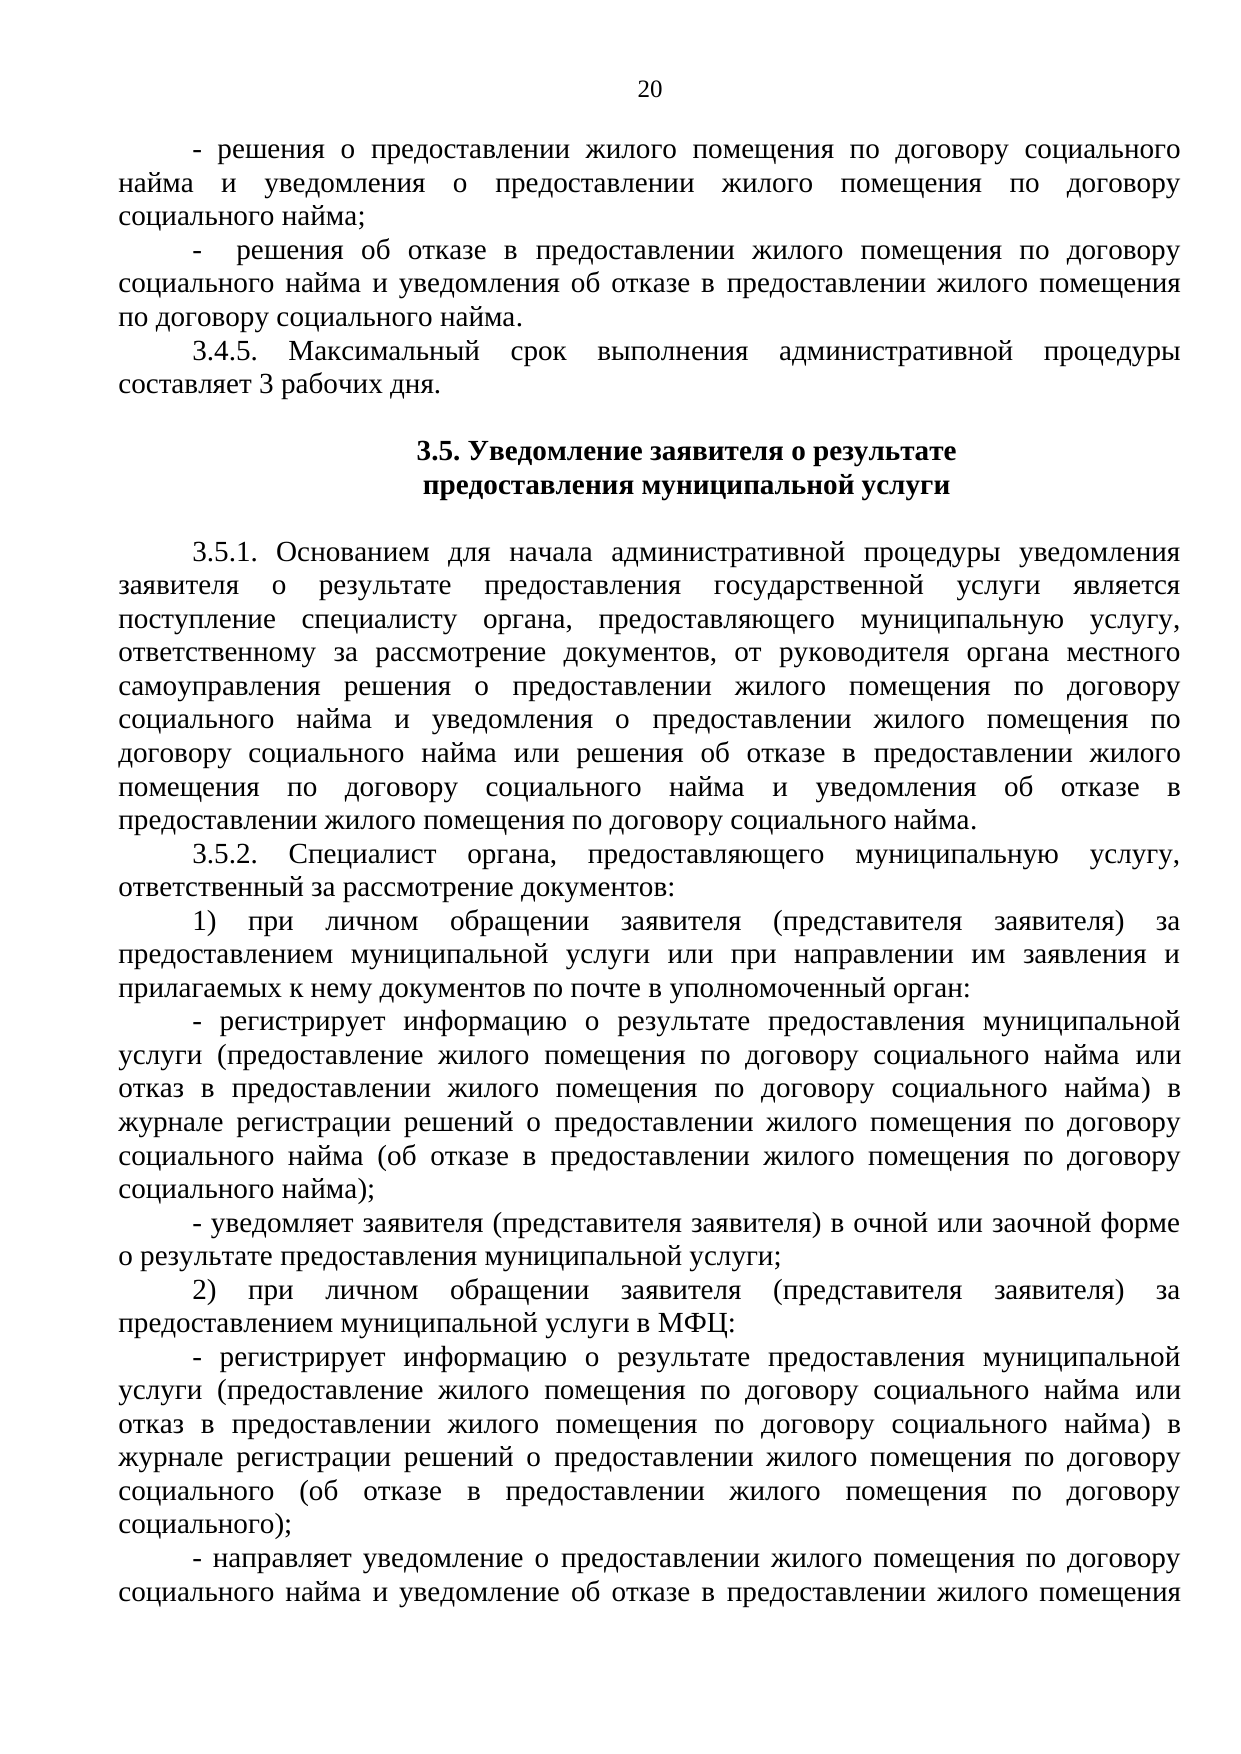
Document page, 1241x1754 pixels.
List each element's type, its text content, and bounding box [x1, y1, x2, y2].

text 3.4.5. Максимальный срок выполнения административной процедуры составляет 3 рабочих дня. [118, 333, 1181, 400]
text 3.5.2. Специалист органа, предоставляющего муниципальную услугу, ответственный за рассмотрение документов: [118, 836, 1181, 903]
text 3.5.1. Основанием для начала административной процедуры уведомления заявителя о результате предоставления государственной услуги является поступление специалисту органа, предоставляющего муниципальную услугу, ответственному за рассмотрение документов, от руководителя органа местного самоуправления решения о предоставлении жилого помещения по договору социального найма и уведомления о предоставлении жилого помещения по договору социального найма или решения об отказе в предоставлении жилого помещения по договору социального найма и уведомления об отказе в предоставлении жилого помещения по договору социального найма. [118, 534, 1181, 836]
text предоставления муниципальной услуги [118, 467, 1181, 500]
text 3.5. Уведомление заявителя о результате [118, 433, 1181, 467]
text - регистрирует информацию о результате предоставления муниципальной услуги (предоставление жилого помещения по договору социального найма или отказ в предоставлении жилого помещения по договору социального найма) в журнале регистрации решений о предоставлении жилого помещения по договору социального найма (об отказе в предоставлении жилого помещения по договору социального найма); [118, 1003, 1181, 1205]
text 1) при личном обращении заявителя (представителя заявителя) за предоставлением муниципальной услуги или при направлении им заявления и прилагаемых к нему документов по почте в уполномоченный орган: [118, 903, 1181, 1003]
text - решения о предоставлении жилого помещения по договору социального найма и уведомления о предоставлении жилого помещения по договору социального найма; [118, 131, 1181, 232]
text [118, 1540, 1181, 1607]
text - решения об отказе в предоставлении жилого помещения по договору социального найма и уведомления об отказе в предоставлении жилого помещения по договору социального найма. [118, 232, 1181, 333]
text - регистрирует информацию о результате предоставления муниципальной услуги (предоставление жилого помещения по договору социального найма или отказ в предоставлении жилого помещения по договору социального найма) в журнале регистрации решений о предоставлении жилого помещения по договору социального (об отказе в предоставлении жилого помещения по договору социального); [118, 1339, 1181, 1540]
text - уведомляет заявителя (представителя заявителя) в очной или заочной форме о результате предоставления муниципальной услуги; [118, 1205, 1181, 1272]
text 2) при личном обращении заявителя (представителя заявителя) за предоставлением муниципальной услуги в МФЦ: [118, 1272, 1181, 1339]
